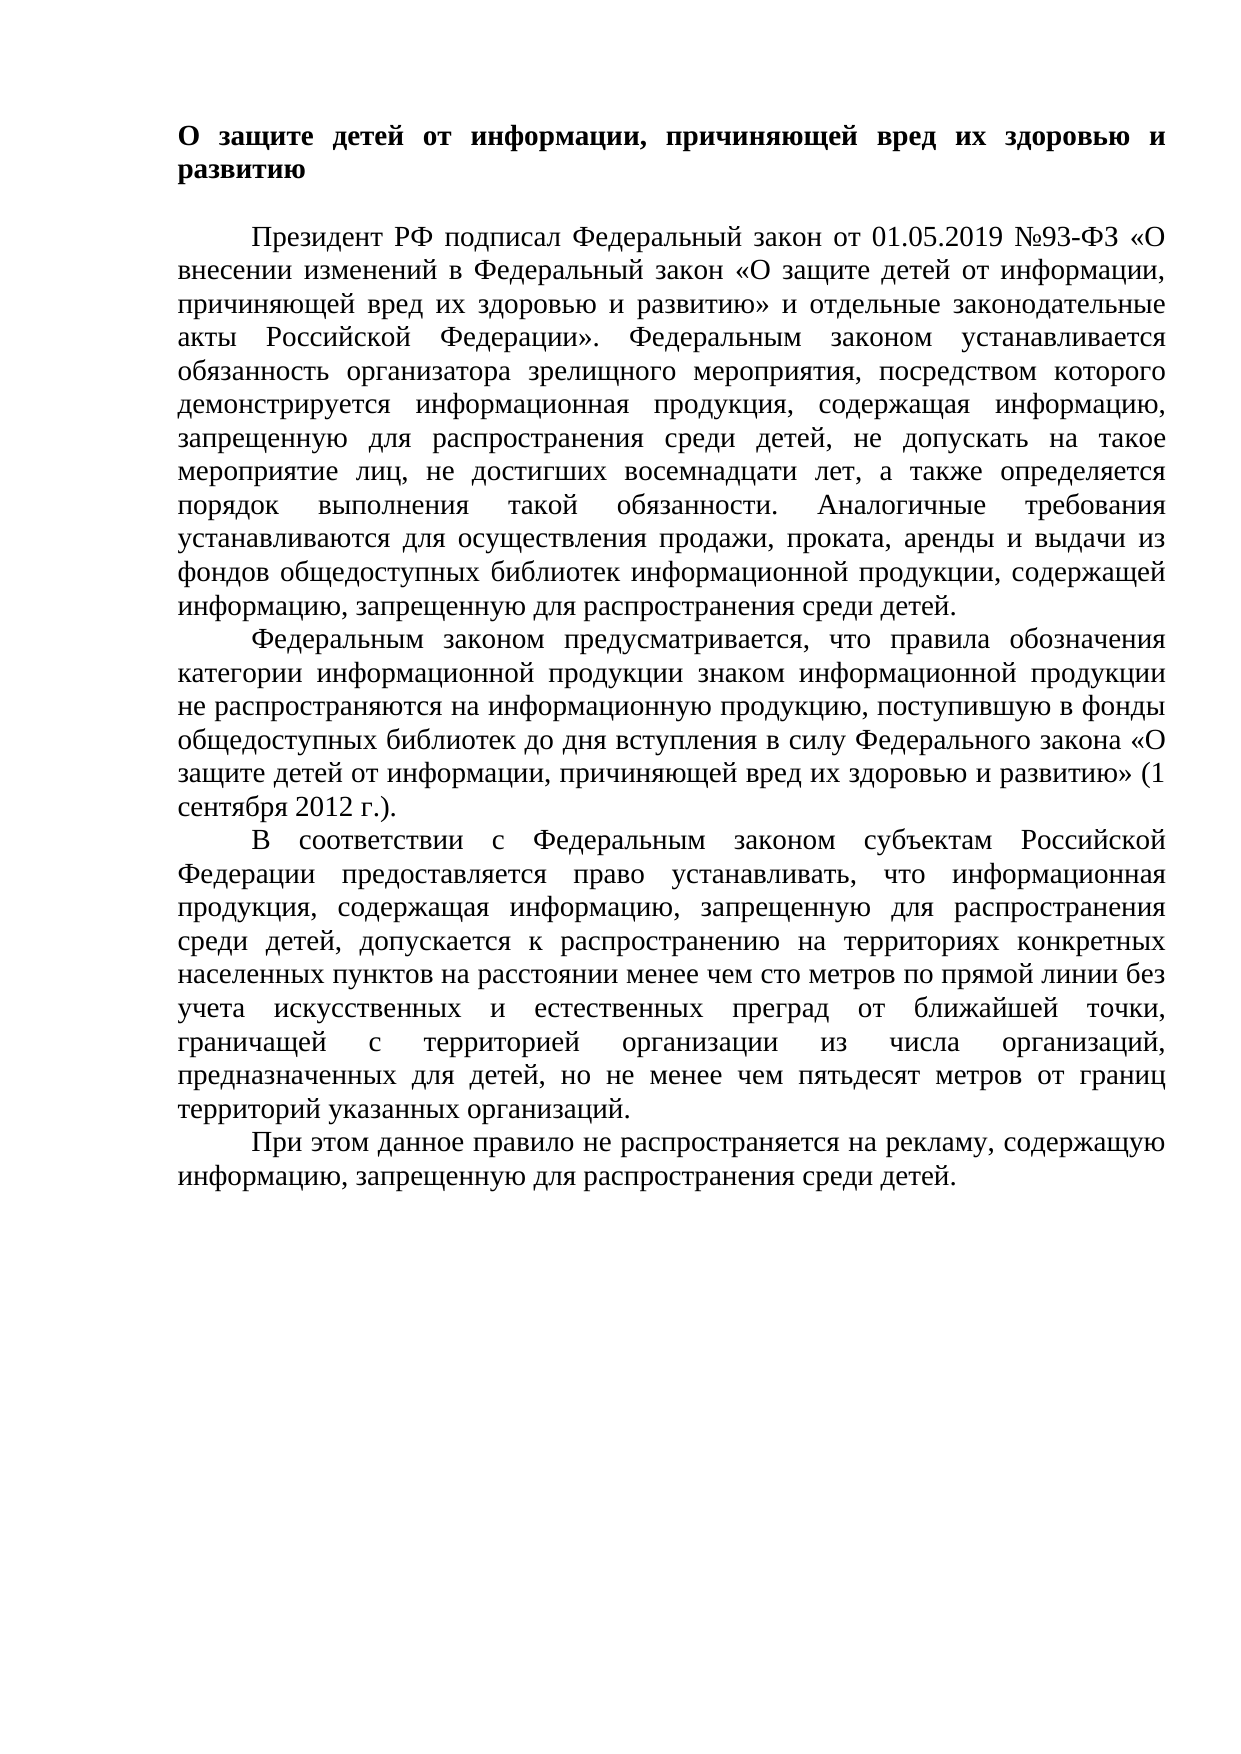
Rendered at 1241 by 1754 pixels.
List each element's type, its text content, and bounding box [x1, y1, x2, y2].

text Федеральным законом предусматривается, что правила обозначения категории информационной продукции знаком информационной продукции не распространяются на информационную продукцию, поступившую в фонды общедоступных библиотек до дня вступления в силу Федерального закона «О защите детей от информации, причиняющей вред их здоровью и развитию» (1 сентября 2012 г.). [177, 621, 1167, 822]
text При этом данное правило не распространяется на рекламу, содержащую информацию, запрещенную для распространения среди детей. [177, 1124, 1167, 1191]
text О защите детей от информации, причиняющей вред их здоровью и развитию [177, 118, 1167, 185]
text Президент РФ подписал Федеральный закон от 01.05.2019 №93-ФЗ «О внесении изменений в Федеральный закон «О защите детей от информации, причиняющей вред их здоровью и развитию» и отдельные законодательные акты Российской Федерации». Федеральным законом устанавливается обязанность организатора зрелищного мероприятия, посредством которого демонстрируется информационная продукция, содержащая информацию, запрещенную для распространения среди детей, не допускать на такое мероприятие лиц, не достигших восемнадцати лет, а также определяется порядок выполнения такой обязанности. Аналогичные требования устанавливаются для осуществления продажи, проката, аренды и выдачи из фондов общедоступных библиотек информационной продукции, содержащей информацию, запрещенную для распространения среди детей. [177, 219, 1167, 621]
text В соответствии с Федеральным законом субъектам Российской Федерации предоставляется право устанавливать, что информационная продукция, содержащая информацию, запрещенную для распространения среди детей, допускается к распространению на территориях конкретных населенных пунктов на расстоянии менее чем сто метров по прямой линии без учета искусственных и естественных преград от ближайшей точки, граничащей с территорией организации из числа организаций, предназначенных для детей, но не менее чем пятьдесят метров от границ территорий указанных организаций. [177, 822, 1167, 1124]
